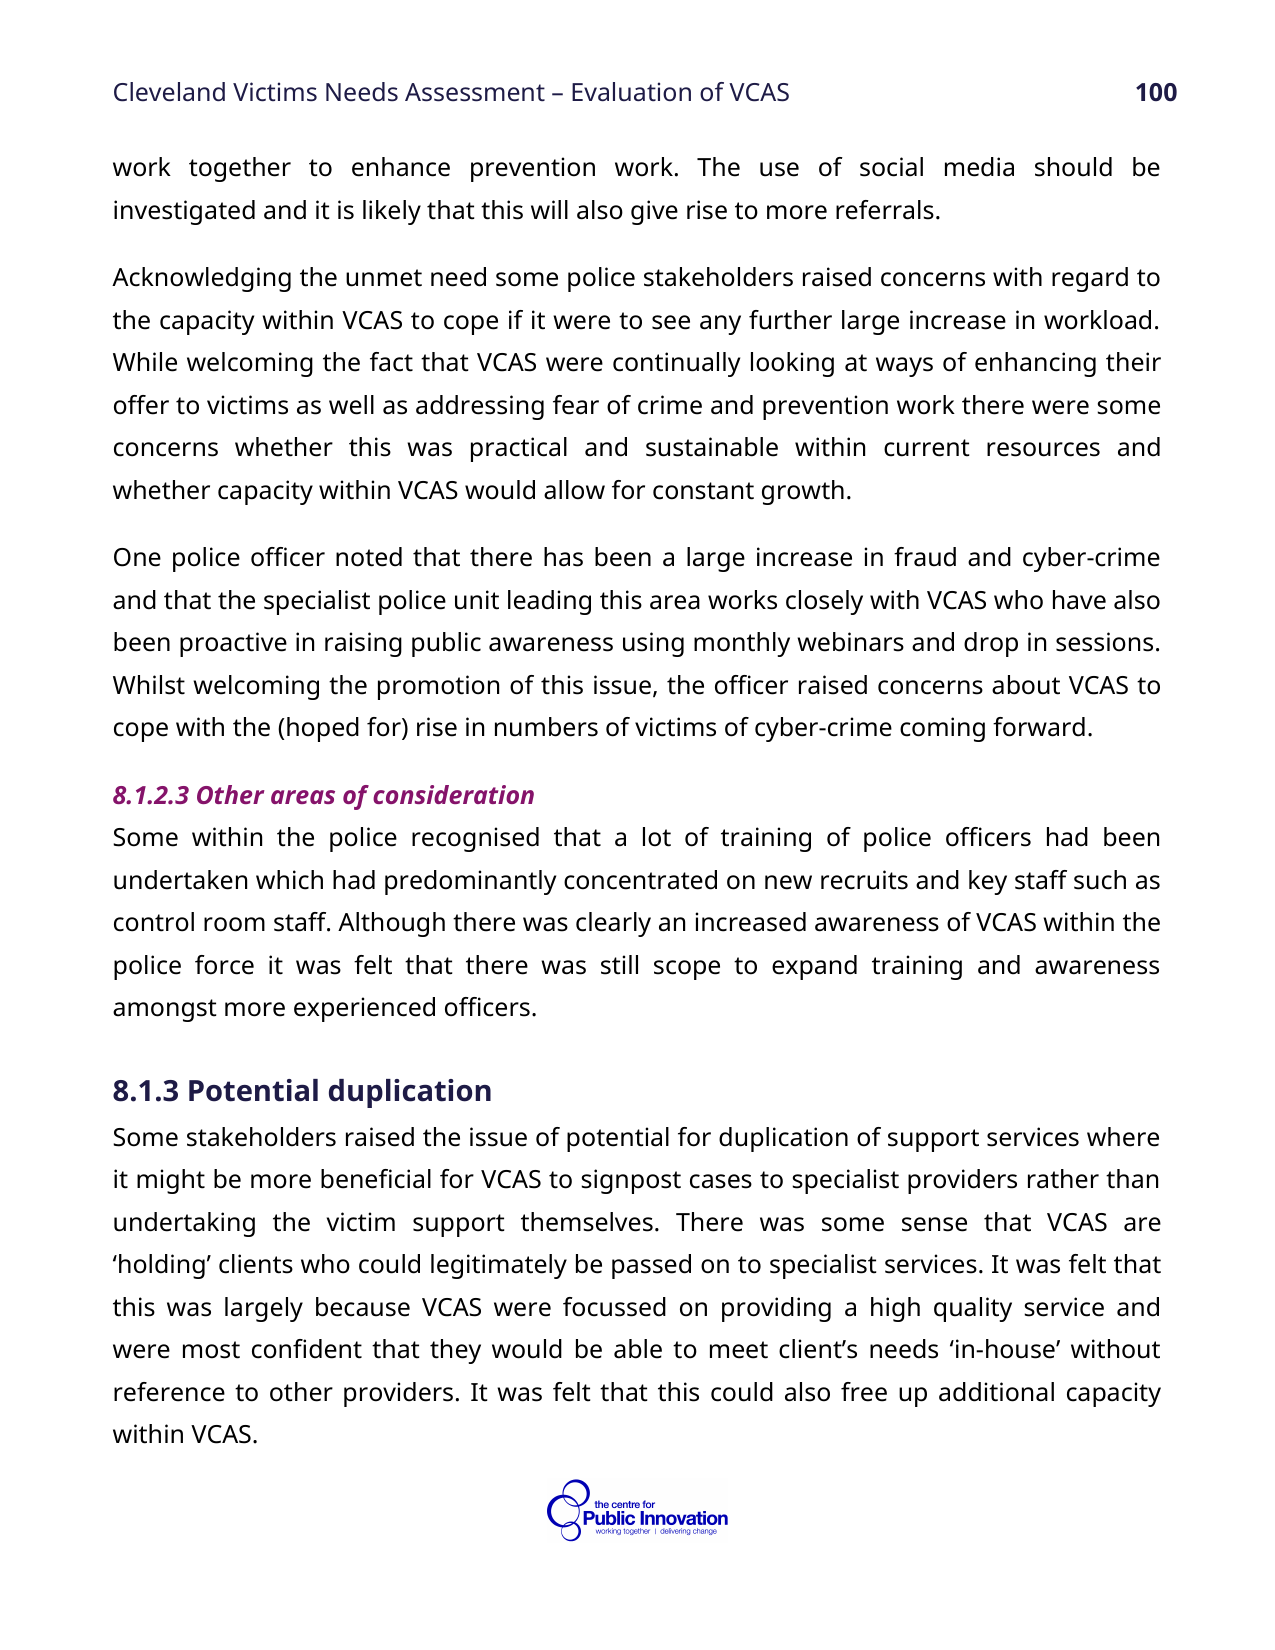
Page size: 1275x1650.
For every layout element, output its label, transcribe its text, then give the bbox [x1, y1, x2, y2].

subtitle 8.1.2.3 Other areas of consideration [112, 777, 1162, 812]
picture [546, 1478, 729, 1543]
text Some stakeholders raised the issue of potential for duplication of support services where it might be more beneficial for VCAS to signpost cases to specialist providers rather than undertaking the victim support themselves. There was some sense that VCAS are ‘holding’ clients who could legitimately be passed on to specialist services. It was felt that this was largely because VCAS were focussed on providing a high quality service and were most confident that they would be able to meet client’s needs ‘in-house’ without reference to other providers. It was felt that this could also free up additional capacity within VCAS. [112, 1119, 1162, 1451]
text Some within the police recognised that a lot of training of police officers had been undertaken which had predominantly concentrated on new recruits and key staff such as control room staff. Although there was clearly an increased awareness of VCAS within the police force it was felt that there was still scope to expand training and awareness amongst more experienced officers. [112, 820, 1162, 1024]
subtitle 8.1.3 Potential duplication [112, 1070, 1162, 1110]
text Acknowledging the unmet need some police stakeholders raised concerns with regard to the capacity within VCAS to cope if it were to see any further large increase in workload. While welcoming the fact that VCAS were continually looking at ways of enhancing their offer to victims as well as addressing fear of crime and prevention work there were some concerns whether this was practical and sustainable within current resources and whether capacity within VCAS would allow for constant growth. [112, 260, 1162, 507]
text One police officer noted that there has been a large increase in fraud and cyber-crime and that the specialist police unit leading this area works closely with VCAS who have also been proactive in raising public awareness using monthly webinars and drop in sessions. Whilst welcoming the promotion of this issue, the officer raised concerns about VCAS to cope with the (hoped for) rise in numbers of victims of cyber-crime coming forward. [112, 540, 1162, 744]
